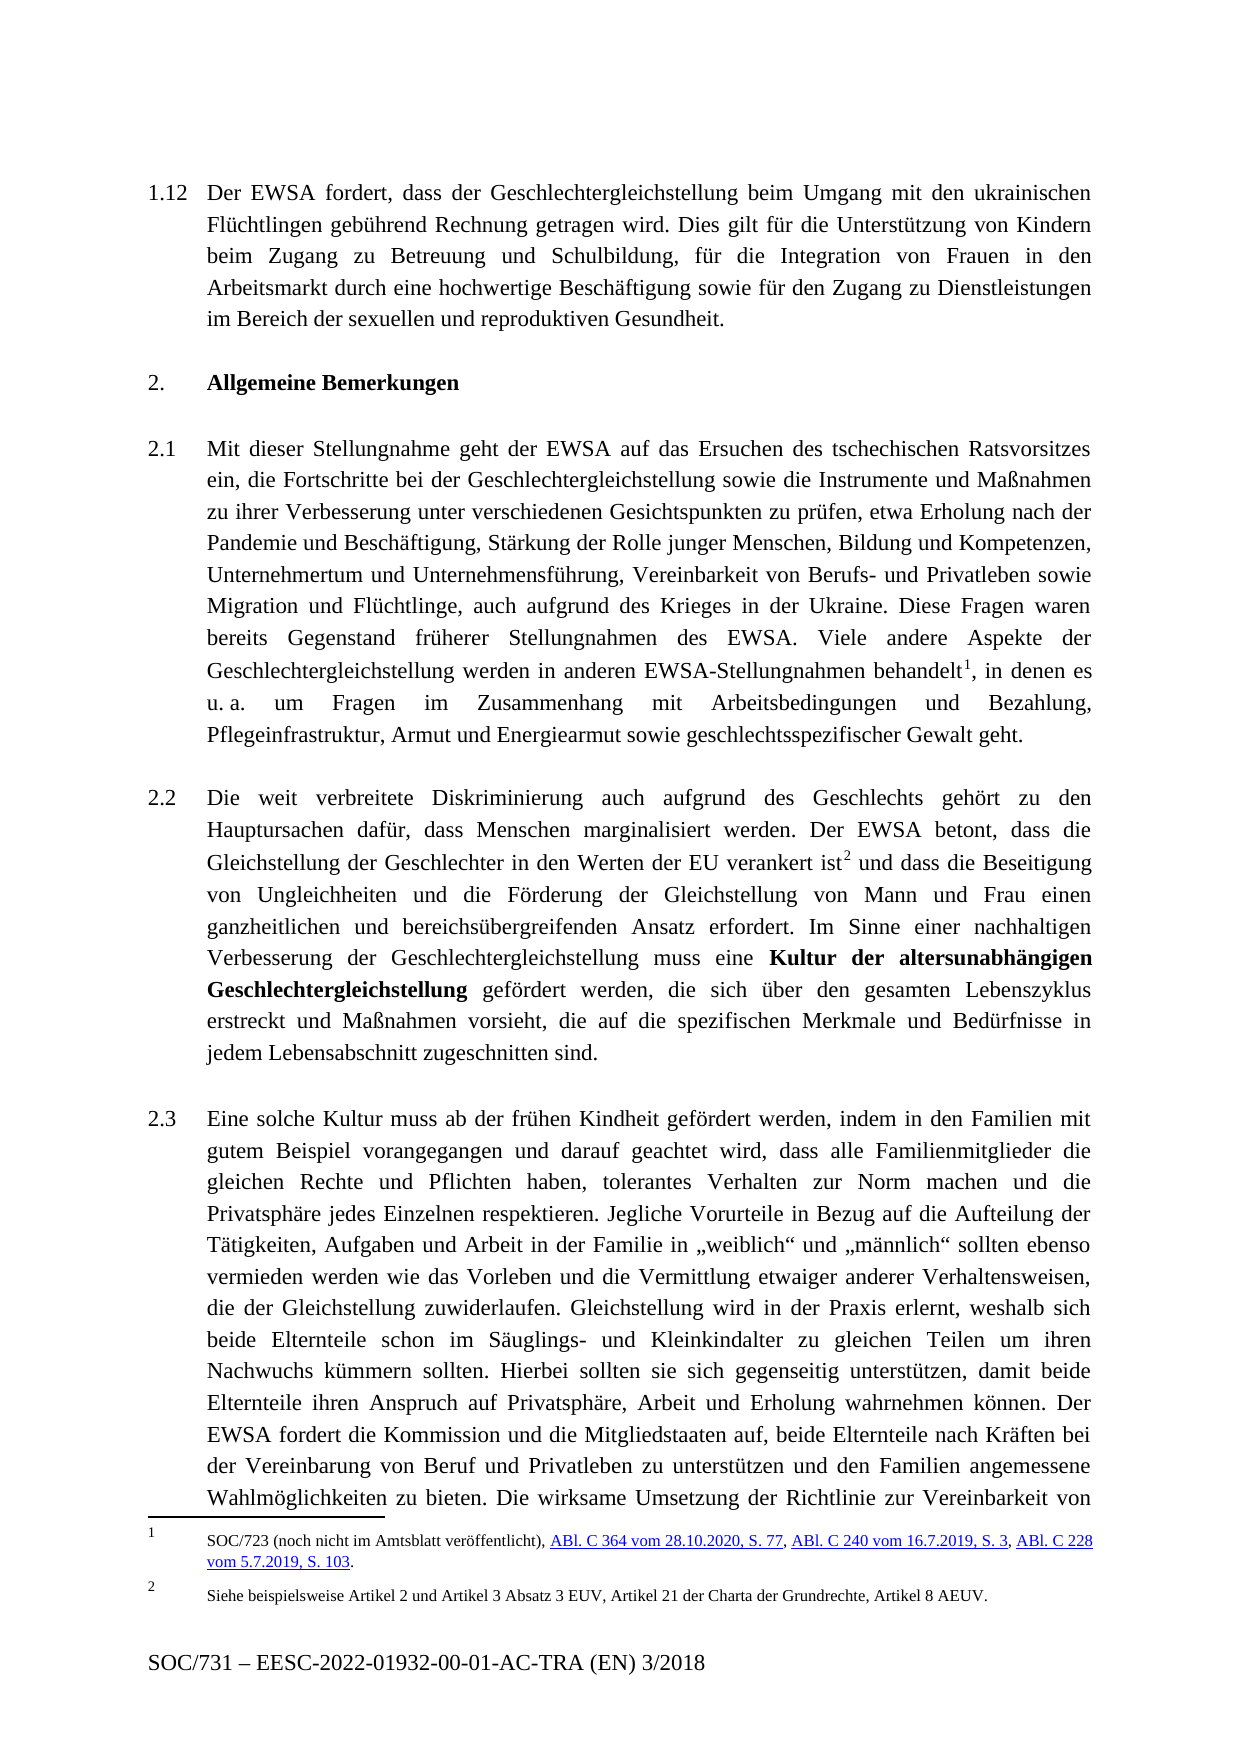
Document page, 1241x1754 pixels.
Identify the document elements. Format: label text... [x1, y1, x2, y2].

subtitle Die weit verbreitete Diskriminierung auch aufgrund des Geschlechts gehört zu den Hauptursachen dafür, dass Menschen marginalisiert werden. Der EWSA betont, dass die Gleichstellung der Geschlechter in den Werten der EU verankert ist und dass die Beseitigung von Ungleichheiten und die Förderung der Gleichstellung von Mann und Frau einen ganzheitlichen und bereichsübergreifenden Ansatz erfordert. Im Sinne einer nachhaltigen Verbesserung der Geschlechtergleichstellung muss eine Kultur der altersunabhängigen Geschlechtergleichstellung gefördert werden, die sich über den gesamten Lebenszyklus erstreckt und Maßnahmen vorsieht, die auf die spezifischen Merkmale und Bedürfnisse in jedem Lebensabschnitt zugeschnitten sind. [148, 784, 1093, 1065]
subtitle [148, 1105, 1093, 1510]
subtitle Mit dieser Stellungnahme geht der EWSA auf das Ersuchen des tschechischen Ratsvorsitzes ein, die Fortschritte bei der Geschlechtergleichstellung sowie die Instrumente und Maßnahmen zu ihrer Verbesserung unter verschiedenen Gesichtspunkten zu prüfen, etwa Erholung nach der Pandemie und Beschäftigung, Stärkung der Rolle junger Menschen, Bildung und Kompetenzen, Unternehmertum und Unternehmensführung, Vereinbarkeit von Berufs- und Privatleben sowie Migration und Flüchtlinge, auch aufgrund des Krieges in der Ukraine. Diese Fragen waren bereits Gegenstand früherer Stellungnahmen des EWSA. Viele andere Aspekte der Geschlechtergleichstellung werden in anderen EWSA-Stellungnahmen behandelt, in denen es u. a. um Fragen im Zusammenhang mit Arbeitsbedingungen und Bezahlung, Pflegeinfrastruktur, Armut und Energiearmut sowie geschlechtsspezifischer Gewalt geht. [148, 434, 1093, 747]
subtitle Der EWSA fordert, dass der Geschlechtergleichstellung beim Umgang mit den ukrainischen Flüchtlingen gebührend Rechnung getragen wird. Dies gilt für die Unterstützung von Kindern beim Zugang zu Betreuung und Schulbildung, für die Integration von Frauen in den Arbeitsmarkt durch eine hochwertige Beschäftigung sowie für den Zugang zu Dienstleistungen im Bereich der sexuellen und reproduktiven Gesundheit. [148, 179, 1093, 332]
subtitle Allgemeine Bemerkungen [148, 368, 1093, 395]
